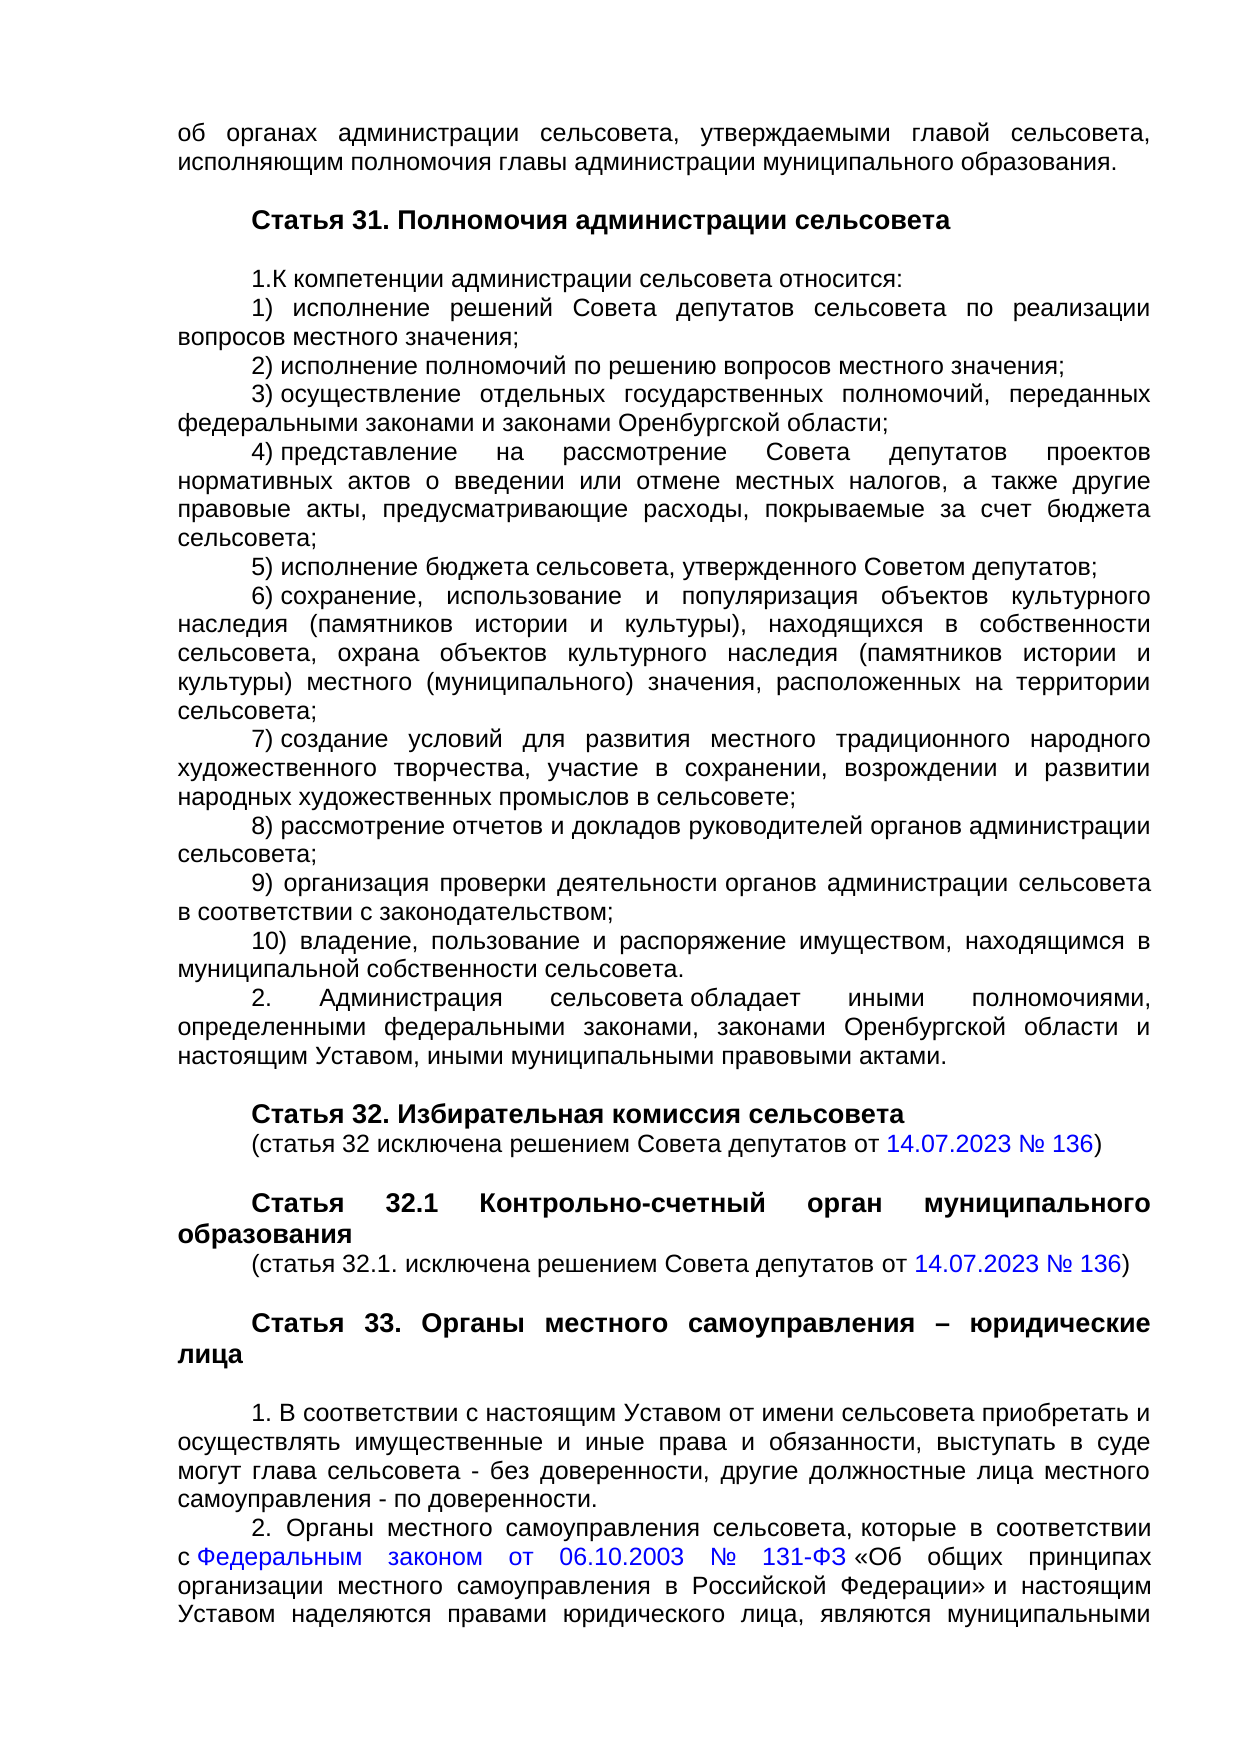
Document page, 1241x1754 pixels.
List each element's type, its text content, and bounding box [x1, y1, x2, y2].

text 1. В соответствии с настоящим Уставом от имени сельсовета приобретать и осуществлять имущественные и иные права и обязанности, выступать в суде могут глава сельсовета - без доверенности, другие должностные лица местного самоуправления - по доверенности. [177, 1398, 1152, 1513]
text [177, 1513, 1152, 1628]
text 7) создание условий для развития местного традиционного народного художественного творчества, участие в сохранении, возрождении и развитии народных художественных промыслов в сельсовете; [177, 724, 1152, 811]
text 8) рассмотрение отчетов и докладов руководителей органов администрации сельсовета; [177, 811, 1152, 868]
text 4) представление на рассмотрение Совета депутатов проектов нормативных актов о введении или отмене местных налогов, а также другие правовые акты, предусматривающие расходы, покрываемые за счет бюджета сельсовета; [177, 437, 1152, 552]
text Статья 33. Органы местного самоуправления – юридические лица [177, 1307, 1152, 1369]
text (статья 32 исключена решением Совета депутатов от 14.07.2023 № 136) [177, 1129, 1152, 1158]
text (статья 32.1. исключена решением Совета депутатов от 14.07.2023 № 136) [177, 1249, 1152, 1278]
text 6) сохранение, использование и популяризация объектов культурного наследия (памятников истории и культуры), находящихся в собственности сельсовета, охрана объектов культурного наследия (памятников истории и культуры) местного (муниципального) значения, расположенных на территории сельсовета; [177, 581, 1152, 724]
text Статья 32.1 Контрольно-счетный орган муниципального образования [177, 1187, 1152, 1249]
text 2. Администрация сельсовета обладает иными полномочиями, определенными федеральными законами, законами Оренбургской области и настоящим Уставом, иными муниципальными правовыми актами. [177, 983, 1152, 1069]
text 5) исполнение бюджета сельсовета, утвержденного Советом депутатов; [177, 552, 1152, 581]
text 9) организация проверки деятельности органов администрации сельсовета в соответствии с законодательством; [177, 868, 1152, 926]
text 2) исполнение полномочий по решению вопросов местного значения; [177, 351, 1152, 379]
text 1.К компетенции администрации сельсовета относится: [177, 264, 1152, 293]
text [177, 118, 1152, 176]
text Статья 31. Полномочия администрации сельсовета [177, 204, 1152, 236]
text Статья 32. Избирательная комиссия сельсовета [177, 1098, 1152, 1129]
text 3) осуществление отдельных государственных полномочий, переданных федеральными законами и законами Оренбургской области; [177, 379, 1152, 437]
text 1) исполнение решений Совета депутатов сельсовета по реализации вопросов местного значения; [177, 293, 1152, 351]
text 10) владение, пользование и распоряжение имуществом, находящимся в муниципальной собственности сельсовета. [177, 926, 1152, 983]
